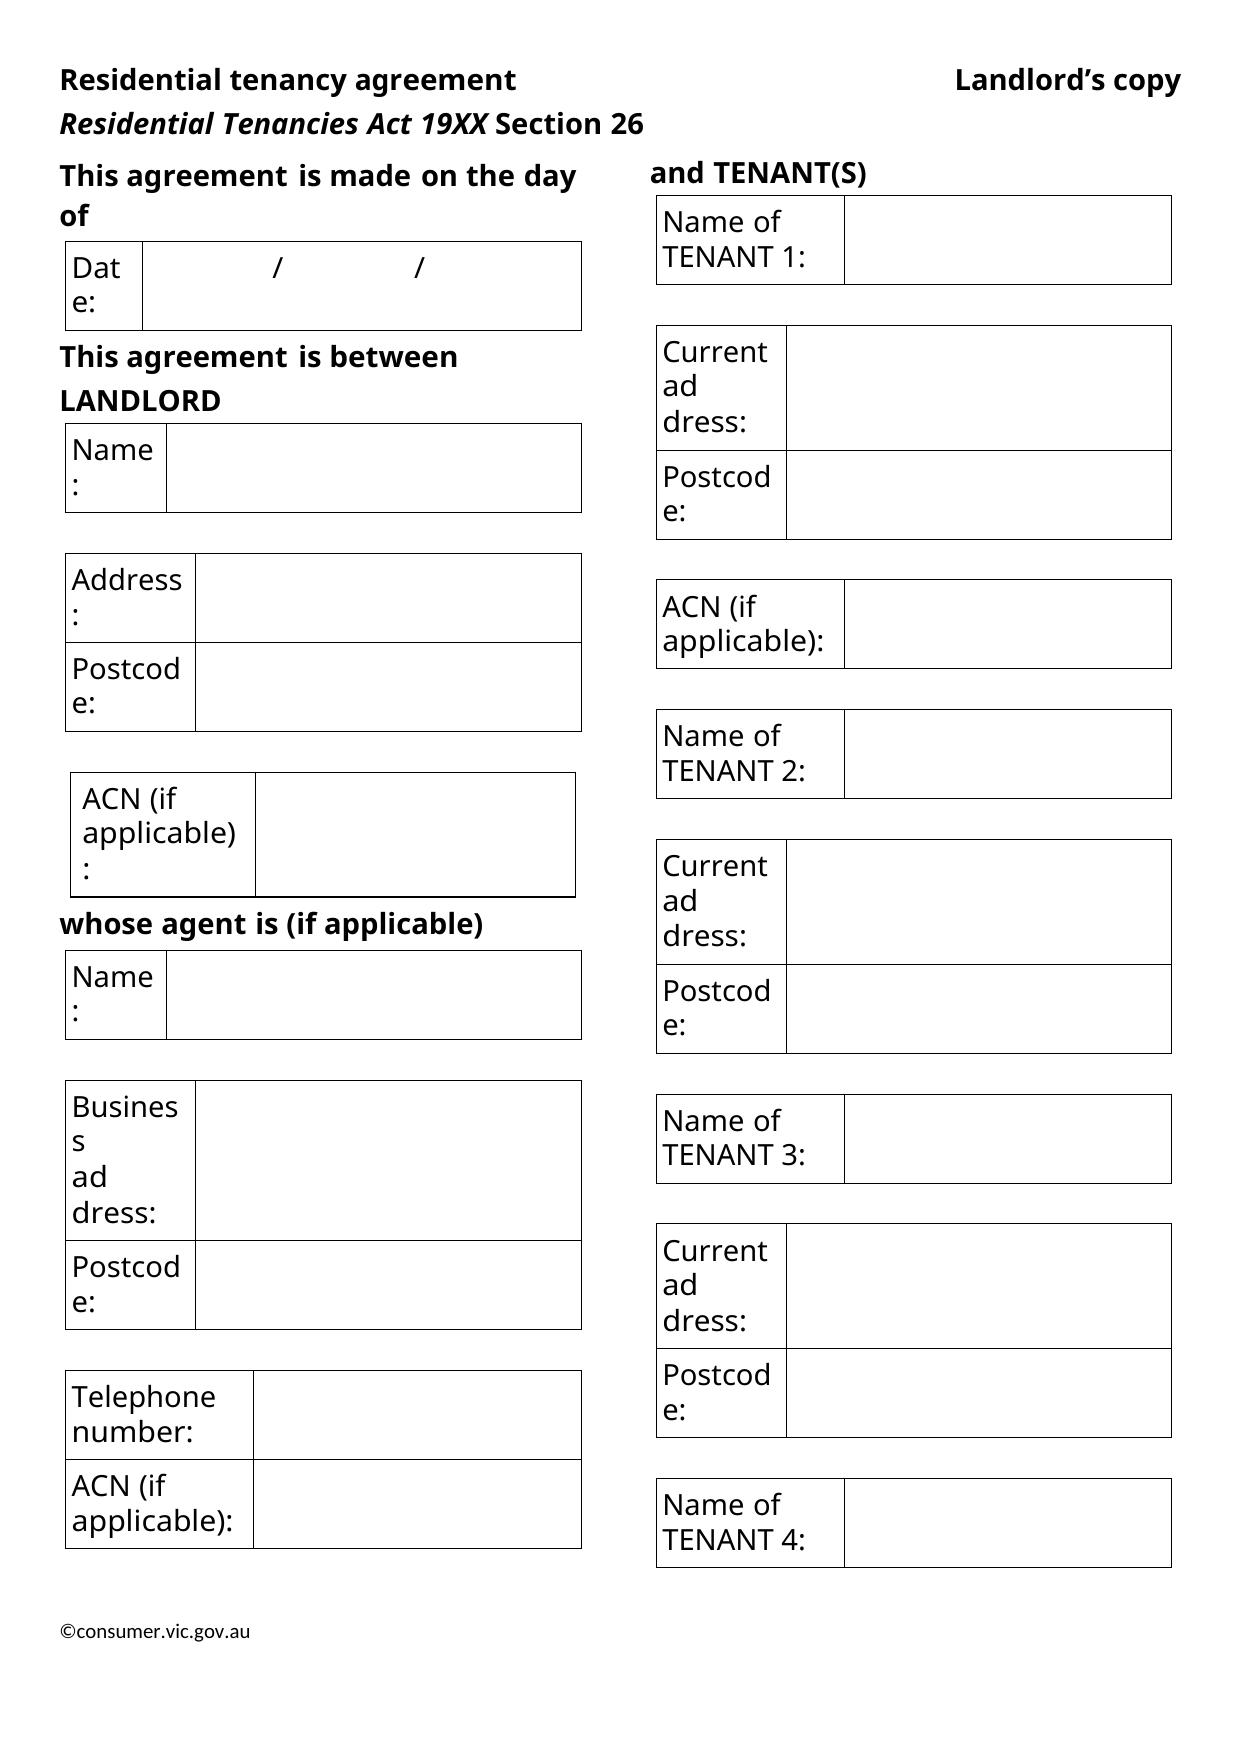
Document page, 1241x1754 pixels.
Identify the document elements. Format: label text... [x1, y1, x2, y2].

table_cell [254, 1460, 581, 1548]
text This agreement is between [59, 339, 591, 375]
table_header [254, 1371, 581, 1459]
table_header Name: [66, 951, 166, 1039]
table_header Date: [66, 242, 142, 330]
table_cell Postcode: [66, 1241, 195, 1329]
table_cell Postcode: [657, 965, 786, 1053]
subtitle LANDLORD [59, 383, 591, 419]
table_header [845, 1095, 1171, 1182]
table_header [845, 580, 1171, 668]
table_header Name: [66, 424, 166, 512]
table_header [787, 840, 1171, 964]
table_cell [787, 965, 1171, 1053]
table_header [167, 951, 581, 1039]
table_header [845, 1479, 1171, 1567]
subtitle This agreement is made on the day of [59, 155, 591, 234]
table_header Name of TENANT 3: [657, 1095, 844, 1182]
title Residential tenancy agreement Landlord’s copy [59, 59, 1181, 99]
table_header ACN (if applicable): [657, 580, 844, 668]
table_header [787, 326, 1171, 449]
text Residential Tenancies Act 19XX Section 26 [59, 103, 1181, 143]
table_header [845, 710, 1171, 798]
table_header [196, 554, 581, 642]
table_header [256, 773, 575, 896]
table_cell [196, 1241, 581, 1329]
subtitle and TENANT(S) [649, 155, 1181, 191]
table_header Name of TENANT 2: [657, 710, 844, 798]
table_header Telephone number: [66, 1371, 253, 1459]
table_header Current address: [657, 840, 786, 964]
table_header Current address: [657, 326, 786, 449]
table_cell Postcode: [657, 1349, 786, 1437]
table_cell [787, 451, 1171, 538]
table_header Current address: [657, 1224, 786, 1348]
table_header [196, 1081, 581, 1240]
table_cell [787, 1349, 1171, 1437]
table_header [167, 424, 581, 512]
table_header Address: [66, 554, 195, 642]
table_header Business address: [66, 1081, 195, 1240]
table_cell [196, 643, 581, 731]
table_cell ACN (if applicable): [66, 1460, 253, 1548]
table_header [845, 196, 1171, 284]
text whose agent is (if applicable) [59, 906, 591, 941]
table_header [787, 1224, 1171, 1348]
table_cell Postcode: [657, 451, 786, 538]
table_header ACN (if applicable): [71, 773, 255, 896]
table_header Name of TENANT 4: [657, 1479, 844, 1567]
table_cell Postcode: [66, 643, 195, 731]
table_header Name of TENANT 1: [657, 196, 844, 284]
table_header / / [143, 242, 581, 330]
